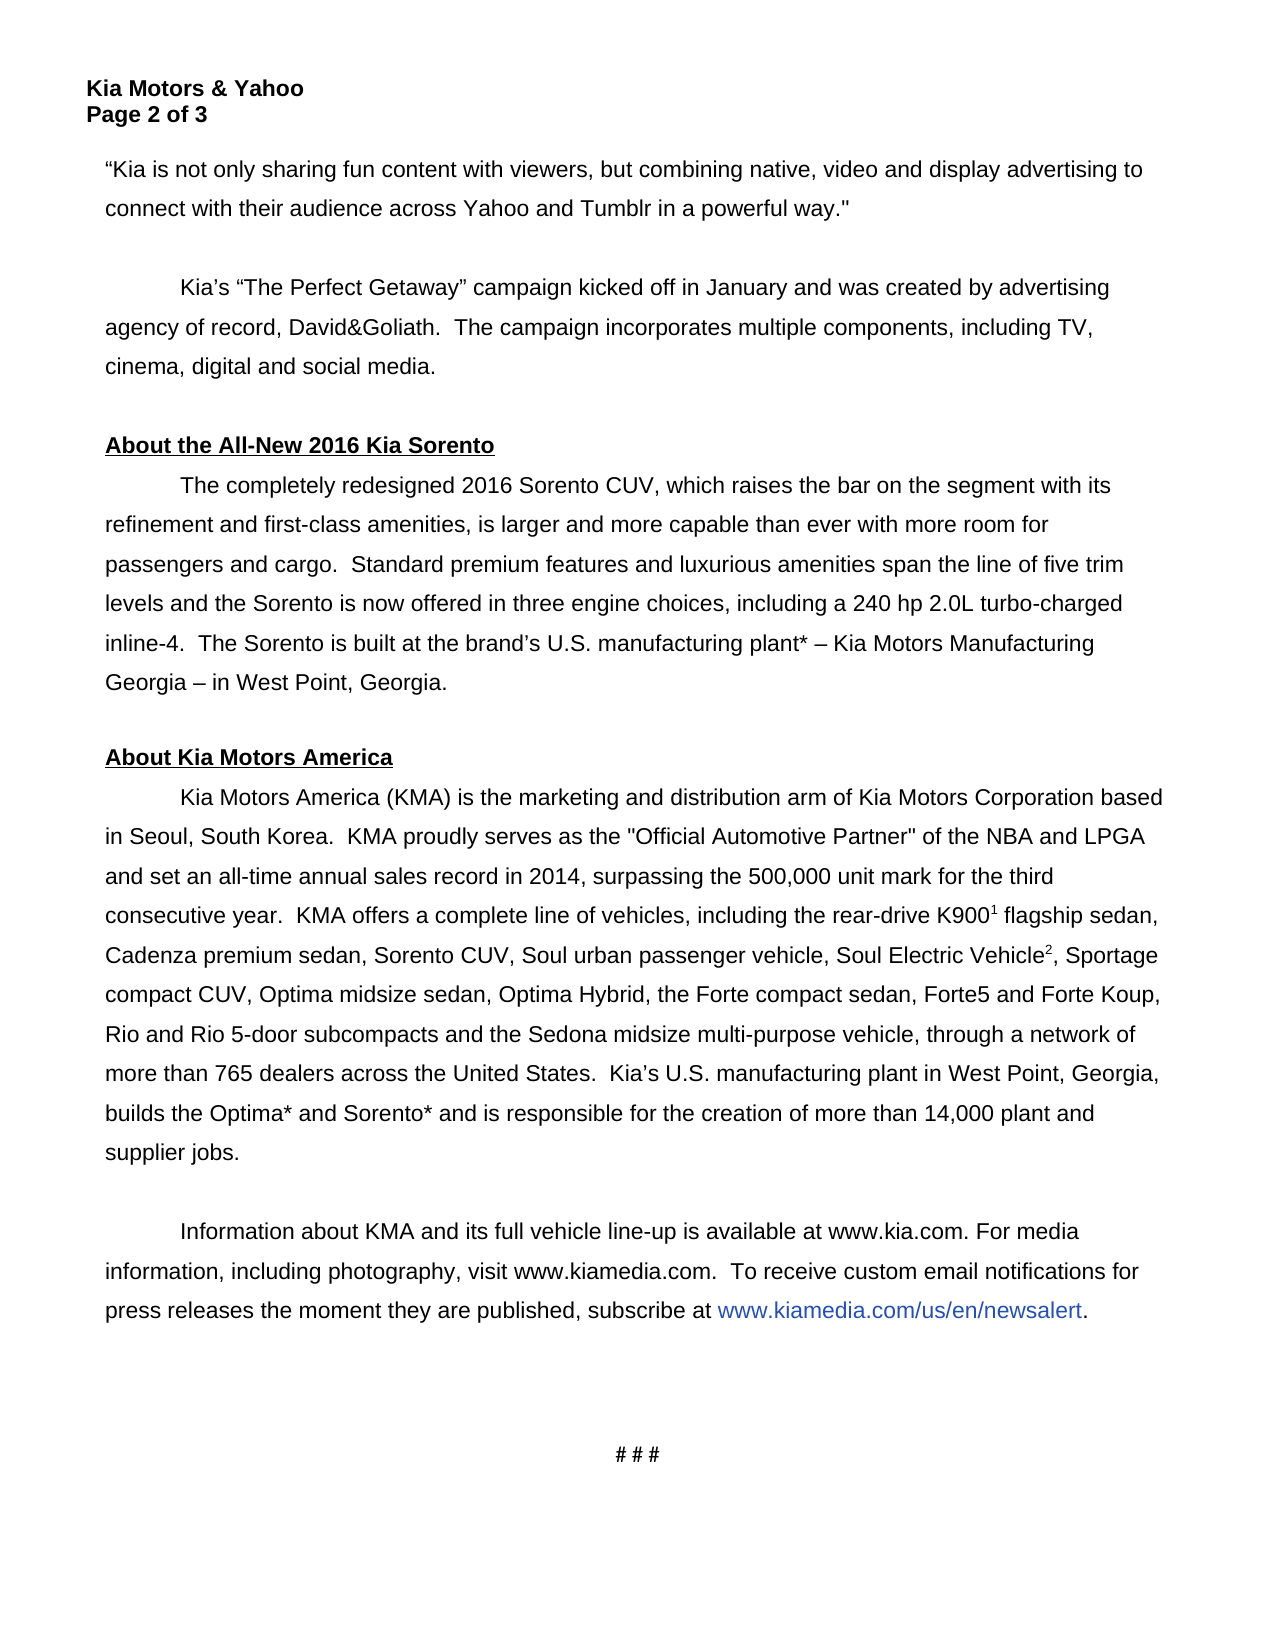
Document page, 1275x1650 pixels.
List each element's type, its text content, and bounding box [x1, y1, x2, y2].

text Kia Motors America (KMA) is the marketing and distribution arm of Kia Motors Corporation based in Seoul, South Korea. KMA proudly serves as the "Official Automotive Partner" of the NBA and LPGA and set an all-time annual sales record in 2014, surpassing the 500,000 unit mark for the third consecutive year. KMA offers a complete line of vehicles, including the rear-drive K900 flagship sedan, Cadenza premium sedan, Sorento CUV, Soul urban passenger vehicle, Soul Electric Vehicle, Sportage compact CUV, Optima midsize sedan, Optima Hybrid, the Forte compact sedan, Forte5 and Forte Koup, Rio and Rio 5-door subcompacts and the Sedona midsize multi-purpose vehicle, through a network of more than 765 dealers across the United States. Kia’s U.S. manufacturing plant in West Point, Georgia, builds the Optima* and Sorento* and is responsible for the creation of more than 14,000 plant and supplier jobs. [105, 784, 1170, 1166]
text About the All-New 2016 Kia Sorento [105, 432, 1170, 458]
text The completely redesigned 2016 Sorento CUV, which raises the bar on the segment with its refinement and first-class amenities, is larger and more capable than ever with more room for passengers and cargo. Standard premium features and luxurious amenities span the line of five trim levels and the Sorento is now offered in three engine choices, including a 240 hp 2.0L turbo-charged inline-4. The Sorento is built at the brand’s U.S. manufacturing plant* – Kia Motors Manufacturing Georgia – in West Point, Georgia. [105, 472, 1170, 695]
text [105, 156, 1170, 222]
text Information about KMA and its full vehicle line-up is available at www.kia.com. For media information, including photography, visit www.kiamedia.com. To receive custom email notifications for press releases the moment they are published, subscribe at www.kiamedia.com/us/en/newsalert. [105, 1218, 1170, 1323]
text Kia’s “The Perfect Getaway” campaign kicked off in January and was created by advertising agency of record, David&Goliath. The campaign incorporates multiple components, including TV, cinema, digital and social media. [105, 274, 1170, 379]
text About Kia Motors America [105, 744, 1170, 771]
text # # # [105, 1441, 1170, 1469]
